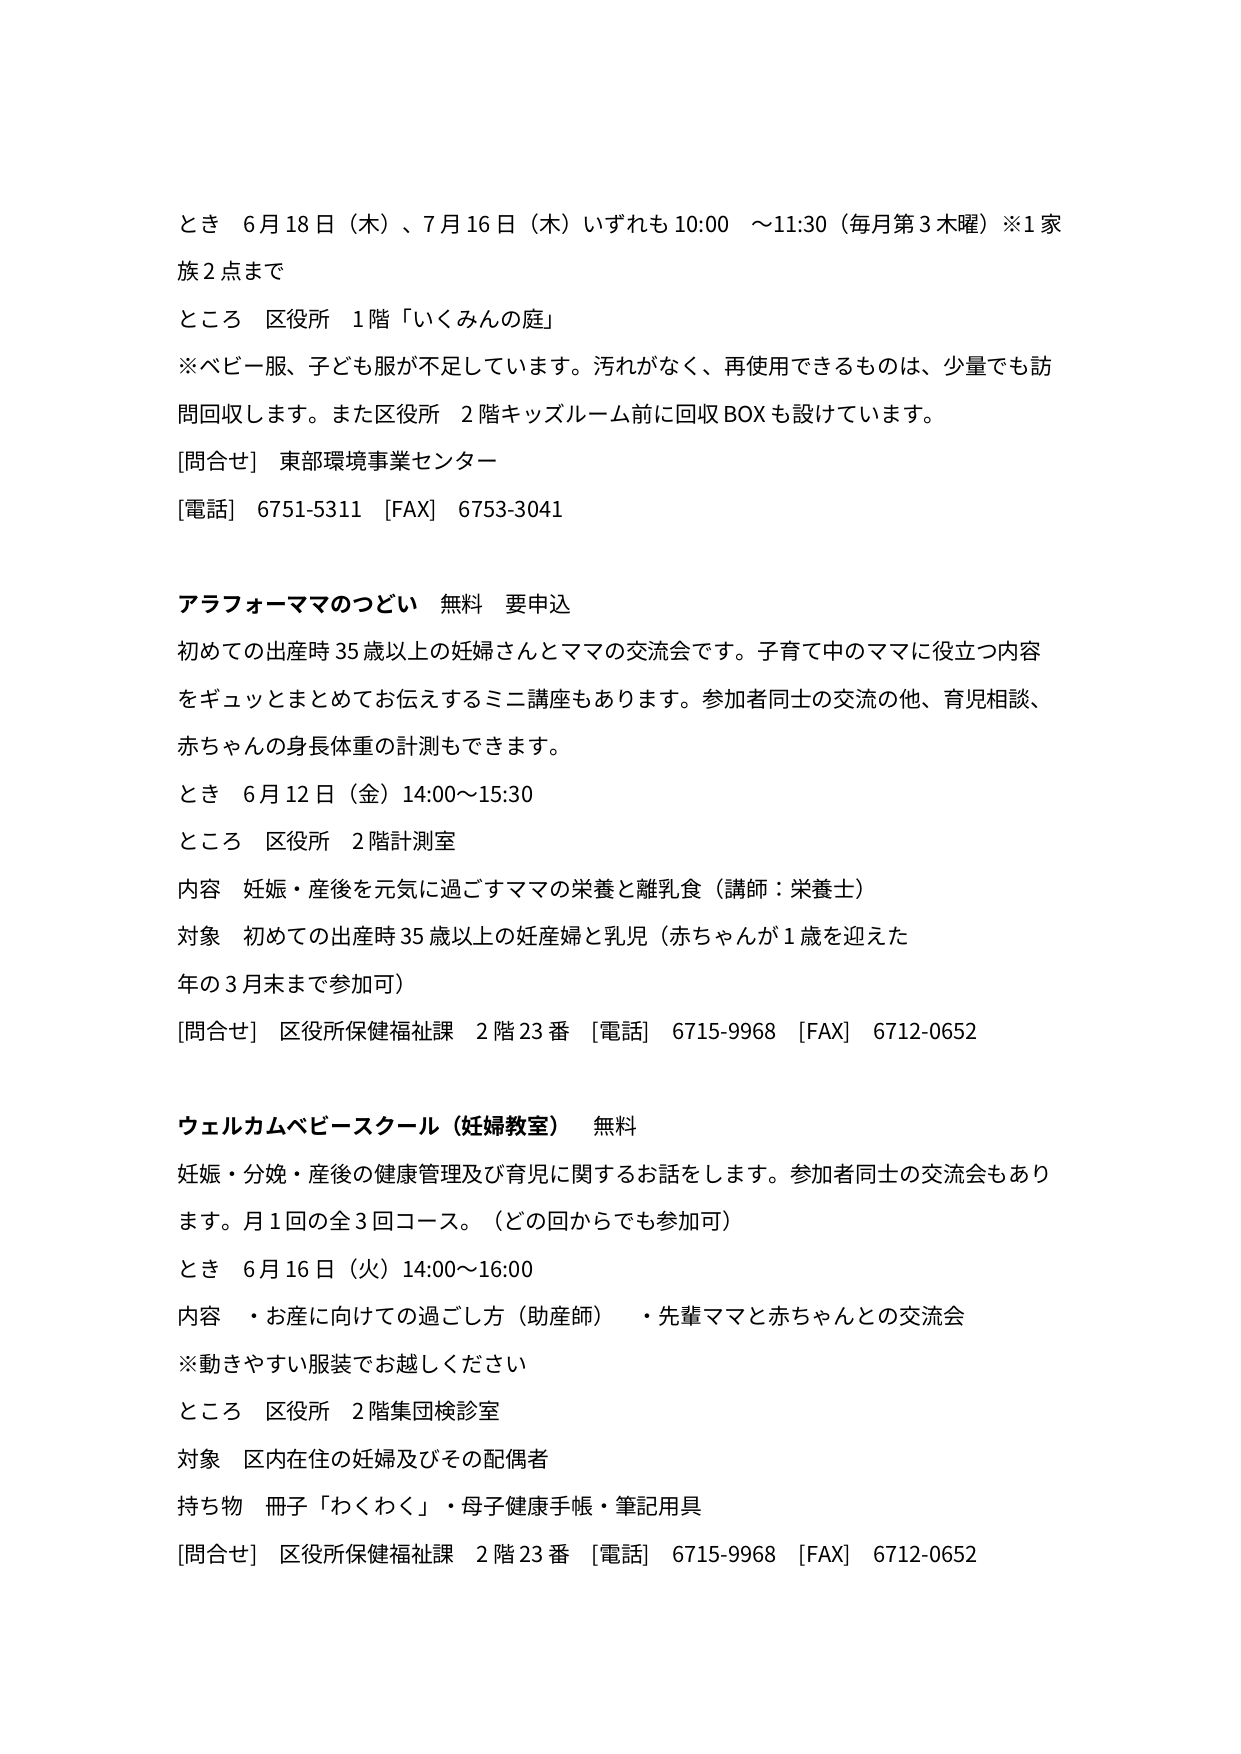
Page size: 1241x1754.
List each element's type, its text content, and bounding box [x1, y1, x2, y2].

text [問合せ] 区役所保健福祉課 2階23番 [電話] 6715-9968 [FAX] 6712-0652 [177, 1014, 1063, 1046]
text 初めての出産時35歳以上の妊婦さんとママの交流会です。子育て中のママに役立つ内容をギュッとまとめてお伝えするミニ講座もあります。参加者同士の交流の他、育児相談、赤ちゃんの身長体重の計測もできます。 [177, 634, 1063, 761]
text とき 6月16日（火）14:00～16:00 [177, 1252, 1063, 1283]
text ※動きやすい服装でお越しください [177, 1347, 1063, 1378]
text 持ち物 冊子「わくわく」・母子健康手帳・筆記用具 [177, 1489, 1063, 1521]
text ところ 区役所 2階集団検診室 [177, 1394, 1063, 1426]
text 年の3月末まで参加可） [177, 967, 1063, 998]
text 対象 初めての出産時35歳以上の妊産婦と乳児（赤ちゃんが1歳を迎えた [177, 919, 1063, 951]
text ところ 区役所 2階計測室 [177, 824, 1063, 856]
text 内容 ・お産に向けての過ごし方（助産師） ・先輩ママと赤ちゃんとの交流会 [177, 1299, 1063, 1331]
text [問合せ] 区役所保健福祉課 2階23番 [電話] 6715-9968 [FAX] 6712-0652 [177, 1537, 1063, 1568]
text 内容 妊娠・産後を元気に過ごすママの栄養と離乳食（講師：栄養士） [177, 872, 1063, 903]
text ところ 区役所 1階「いくみんの庭」 [177, 302, 1063, 333]
text [電話] 6751-5311 [FAX] 6753-3041 [177, 492, 1063, 523]
text 妊娠・分娩・産後の健康管理及び育児に関するお話をします。参加者同士の交流会もあります。月1回の全3回コース。（どの回からでも参加可） [177, 1157, 1063, 1236]
text アラフォーママのつどい 無料 要申込 [177, 587, 1063, 618]
text とき 6月18日（木）、7月16日（木）いずれも10:00 〜11:30（毎月第3木曜）※1家族2点まで [177, 207, 1063, 286]
text ウェルカムベビースクール（妊婦教室） 無料 [177, 1109, 1063, 1141]
text ※ベビー服、子ども服が不足しています。汚れがなく、再使用できるものは、少量でも訪問回収します。また区役所 2階キッズルーム前に回収BOXも設けています。 [177, 349, 1063, 428]
text とき 6月12日（金）14:00～15:30 [177, 777, 1063, 808]
text 対象 区内在住の妊婦及びその配偶者 [177, 1442, 1063, 1473]
text [問合せ] 東部環境事業センター [177, 444, 1063, 476]
